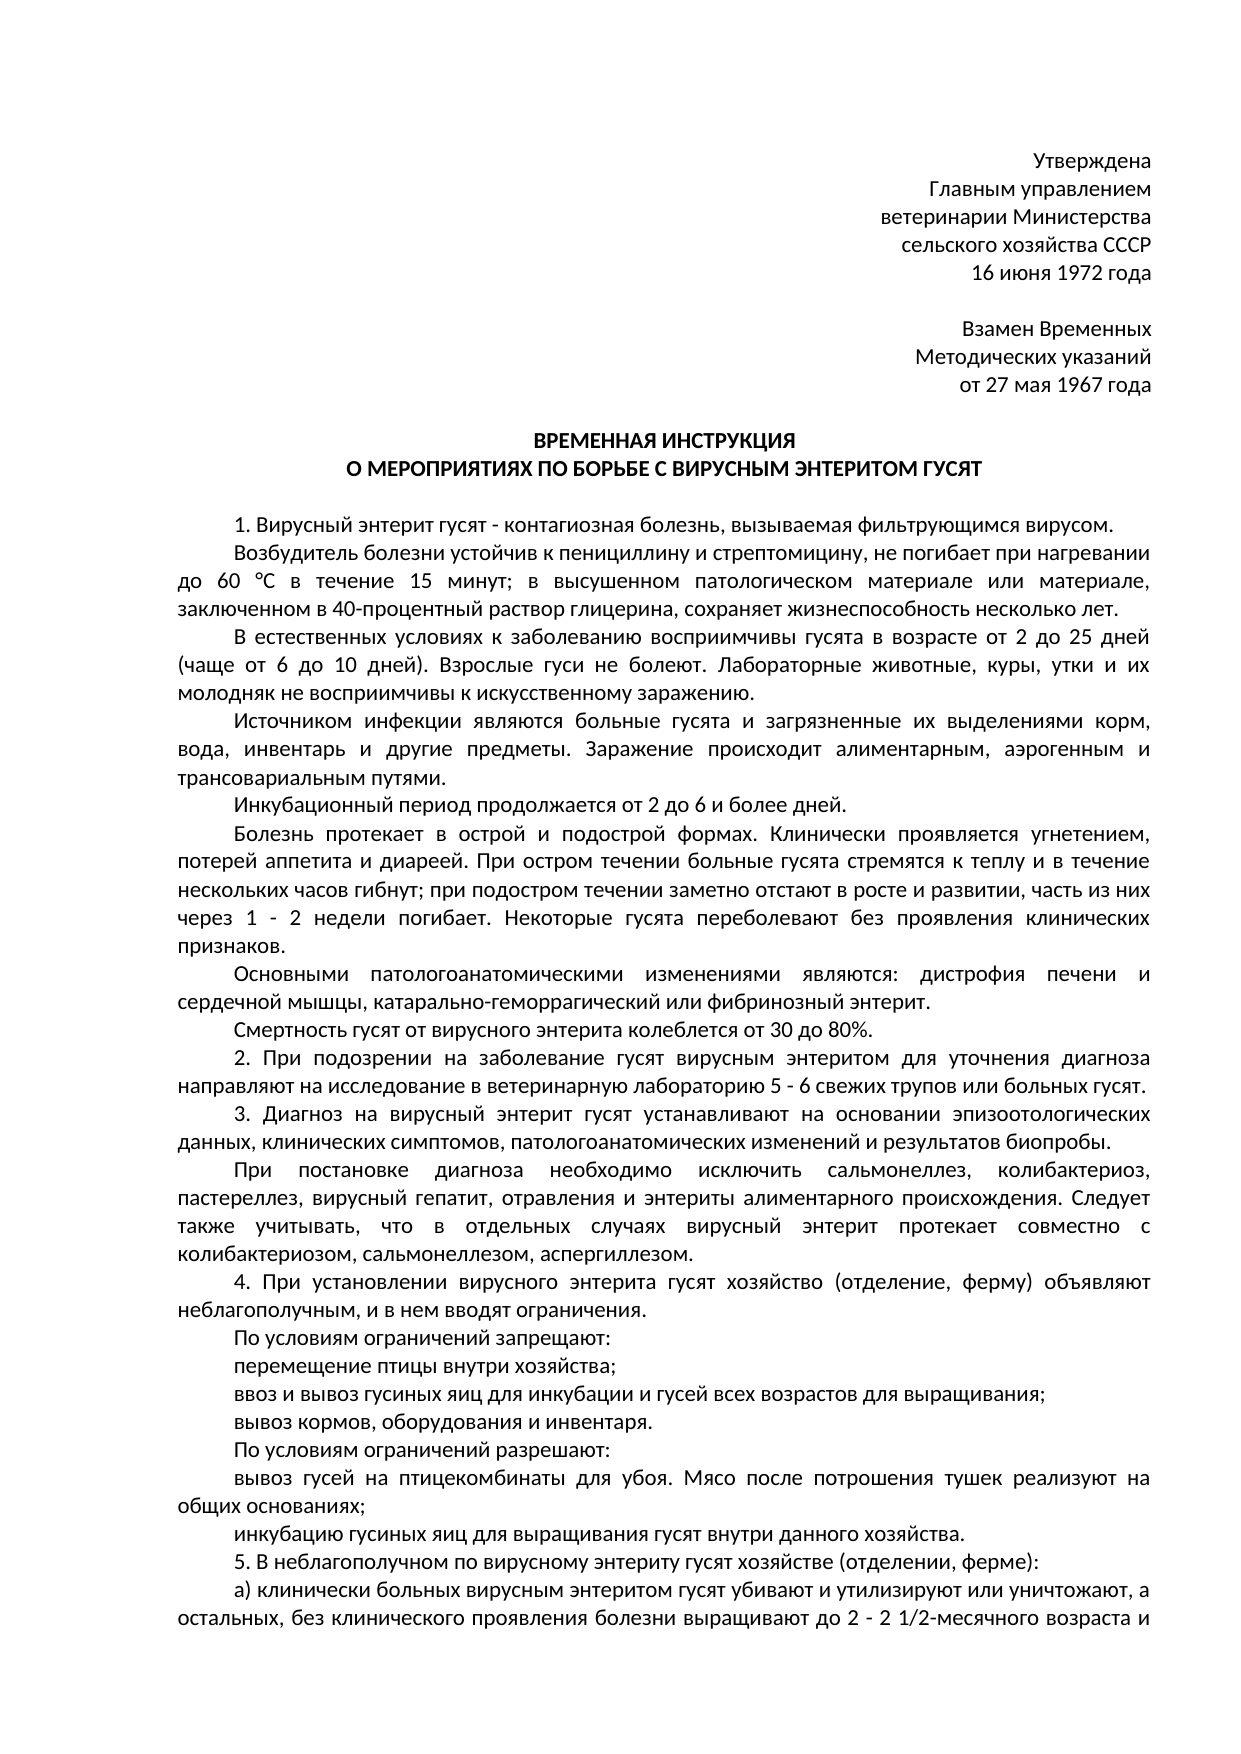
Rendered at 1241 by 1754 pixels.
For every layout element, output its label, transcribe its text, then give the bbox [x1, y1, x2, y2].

text ввоз и вывоз гусиных яиц для инкубации и гусей всех возрастов для выращивания; [177, 1379, 1152, 1407]
text Инкубационный период продолжается от 2 до 6 и более дней. [177, 791, 1152, 819]
text инкубацию гусиных яиц для выращивания гусят внутри данного хозяйства. [177, 1519, 1152, 1547]
text Методических указаний [177, 342, 1152, 370]
text Возбудитель болезни устойчив к пенициллину и стрептомицину, не погибает при нагревании до 60 °С в течение 15 минут; в высушенном патологическом материале или материале, заключенном в 40-процентный раствор глицерина, сохраняет жизнеспособность несколько лет. [177, 538, 1152, 622]
text 2. При подозрении на заболевание гусят вирусным энтеритом для уточнения диагноза направляют на исследование в ветеринарную лабораторию 5 - 6 свежих трупов или больных гусят. [177, 1043, 1152, 1099]
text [177, 1575, 1152, 1631]
text сельского хозяйства СССР [177, 230, 1152, 258]
text В естественных условиях к заболеванию восприимчивы гусята в возрасте от 2 до 25 дней (чаще от 6 до 10 дней). Взрослые гуси не болеют. Лабораторные животные, куры, утки и их молодняк не восприимчивы к искусственному заражению. [177, 622, 1152, 707]
text При постановке диагноза необходимо исключить сальмонеллез, колибактериоз, пастереллез, вирусный гепатит, отравления и энтериты алиментарного происхождения. Следует также учитывать, что в отдельных случаях вирусный энтерит протекает совместно с колибактериозом, сальмонеллезом, аспергиллезом. [177, 1155, 1152, 1267]
text Болезнь протекает в острой и подострой формах. Клинически проявляется угнетением, потерей аппетита и диареей. При остром течении больные гусята стремятся к теплу и в течение нескольких часов гибнут; при подостром течении заметно отстают в росте и развитии, часть из них через 1 - 2 недели погибает. Некоторые гусята переболевают без проявления клинических признаков. [177, 819, 1152, 959]
text По условиям ограничений запрещают: [177, 1323, 1152, 1351]
text ветеринарии Министерства [177, 202, 1152, 230]
title ВРЕМЕННАЯ ИНСТРУКЦИЯ [177, 426, 1152, 454]
text 3. Диагноз на вирусный энтерит гусят устанавливают на основании эпизоотологических данных, клинических симптомов, патологоанатомических изменений и результатов биопробы. [177, 1099, 1152, 1155]
text По условиям ограничений разрешают: [177, 1435, 1152, 1463]
text 5. В неблагополучном по вирусному энтериту гусят хозяйстве (отделении, ферме): [177, 1547, 1152, 1575]
text Взамен Временных [177, 314, 1152, 342]
text перемещение птицы внутри хозяйства; [177, 1351, 1152, 1379]
text вывоз кормов, оборудования и инвентаря. [177, 1407, 1152, 1435]
text 1. Вирусный энтерит гусят - контагиозная болезнь, вызываемая фильтрующимся вирусом. [177, 510, 1152, 538]
text вывоз гусей на птицекомбинаты для убоя. Мясо после потрошения тушек реализуют на общих основаниях; [177, 1463, 1152, 1519]
text Основными патологоанатомическими изменениями являются: дистрофия печени и сердечной мышцы, катарально-геморрагический или фибринозный энтерит. [177, 959, 1152, 1015]
text Утверждена [177, 146, 1152, 174]
text 4. При установлении вирусного энтерита гусят хозяйство (отделение, ферму) объявляют неблагополучным, и в нем вводят ограничения. [177, 1267, 1152, 1323]
text 16 июня 1972 года [177, 258, 1152, 286]
text Источником инфекции являются больные гусята и загрязненные их выделениями корм, вода, инвентарь и другие предметы. Заражение происходит алиментарным, аэрогенным и трансовариальным путями. [177, 707, 1152, 791]
text Смертность гусят от вирусного энтерита колеблется от 30 до 80%. [177, 1015, 1152, 1043]
text Главным управлением [177, 174, 1152, 202]
title О МЕРОПРИЯТИЯХ ПО БОРЬБЕ С ВИРУСНЫМ ЭНТЕРИТОМ ГУСЯТ [177, 454, 1152, 482]
text от 27 мая 1967 года [177, 370, 1152, 398]
